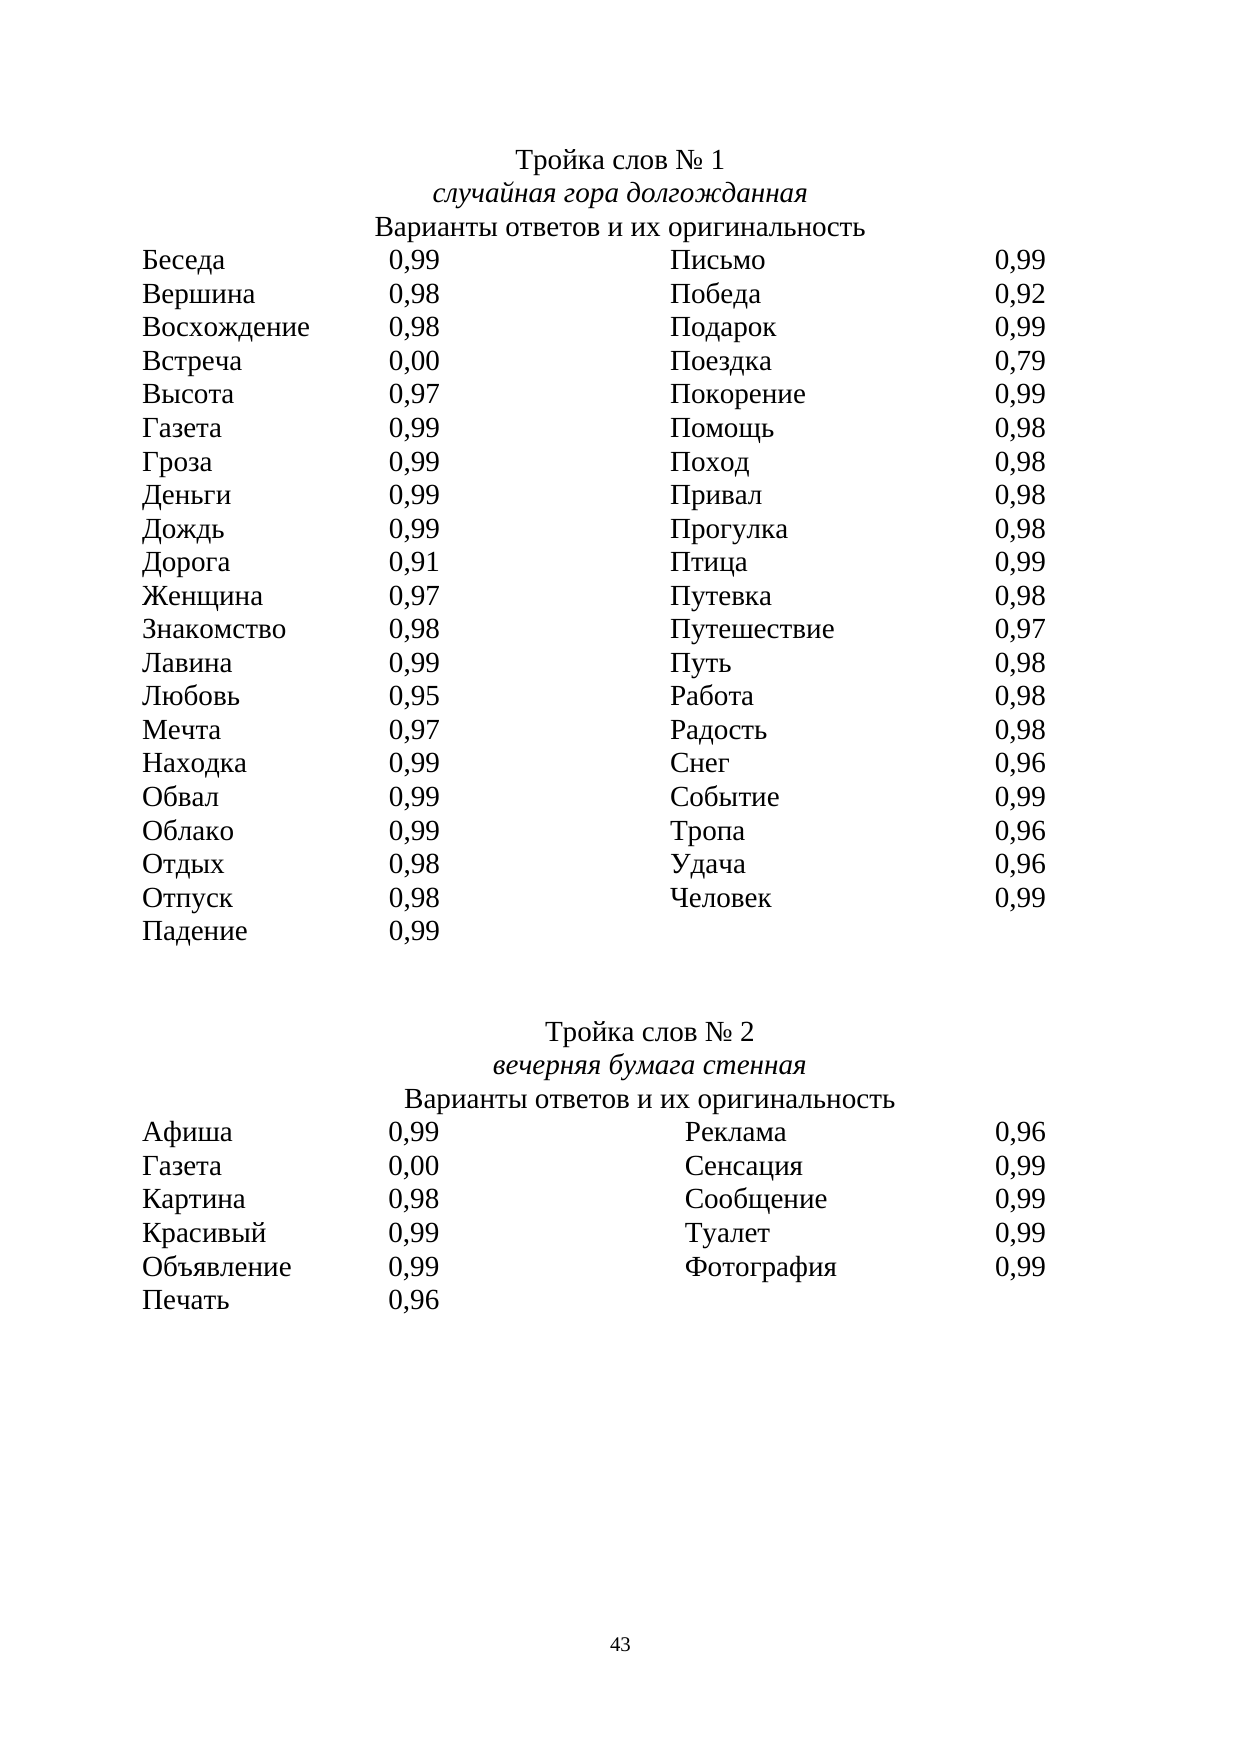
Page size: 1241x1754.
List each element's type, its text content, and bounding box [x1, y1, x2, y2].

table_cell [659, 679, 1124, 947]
text случайная гора долгожданная [142, 175, 1098, 209]
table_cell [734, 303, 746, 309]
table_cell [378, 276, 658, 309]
text Варианты ответов и их оригинальность [142, 209, 1098, 242]
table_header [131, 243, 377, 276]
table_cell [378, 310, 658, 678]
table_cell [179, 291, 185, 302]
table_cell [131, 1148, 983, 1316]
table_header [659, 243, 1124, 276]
text вечерняя бумага стенная [142, 1047, 1098, 1081]
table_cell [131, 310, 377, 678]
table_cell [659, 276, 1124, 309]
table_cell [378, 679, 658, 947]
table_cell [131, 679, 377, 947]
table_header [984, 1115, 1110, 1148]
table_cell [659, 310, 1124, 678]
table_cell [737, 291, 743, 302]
text Тройка слов № 2 [142, 1014, 1098, 1047]
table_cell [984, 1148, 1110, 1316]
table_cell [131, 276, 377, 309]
text Варианты ответов и их оригинальность [142, 1081, 1098, 1114]
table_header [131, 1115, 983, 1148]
text Тройка слов № 1 [142, 142, 1098, 175]
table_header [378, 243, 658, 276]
